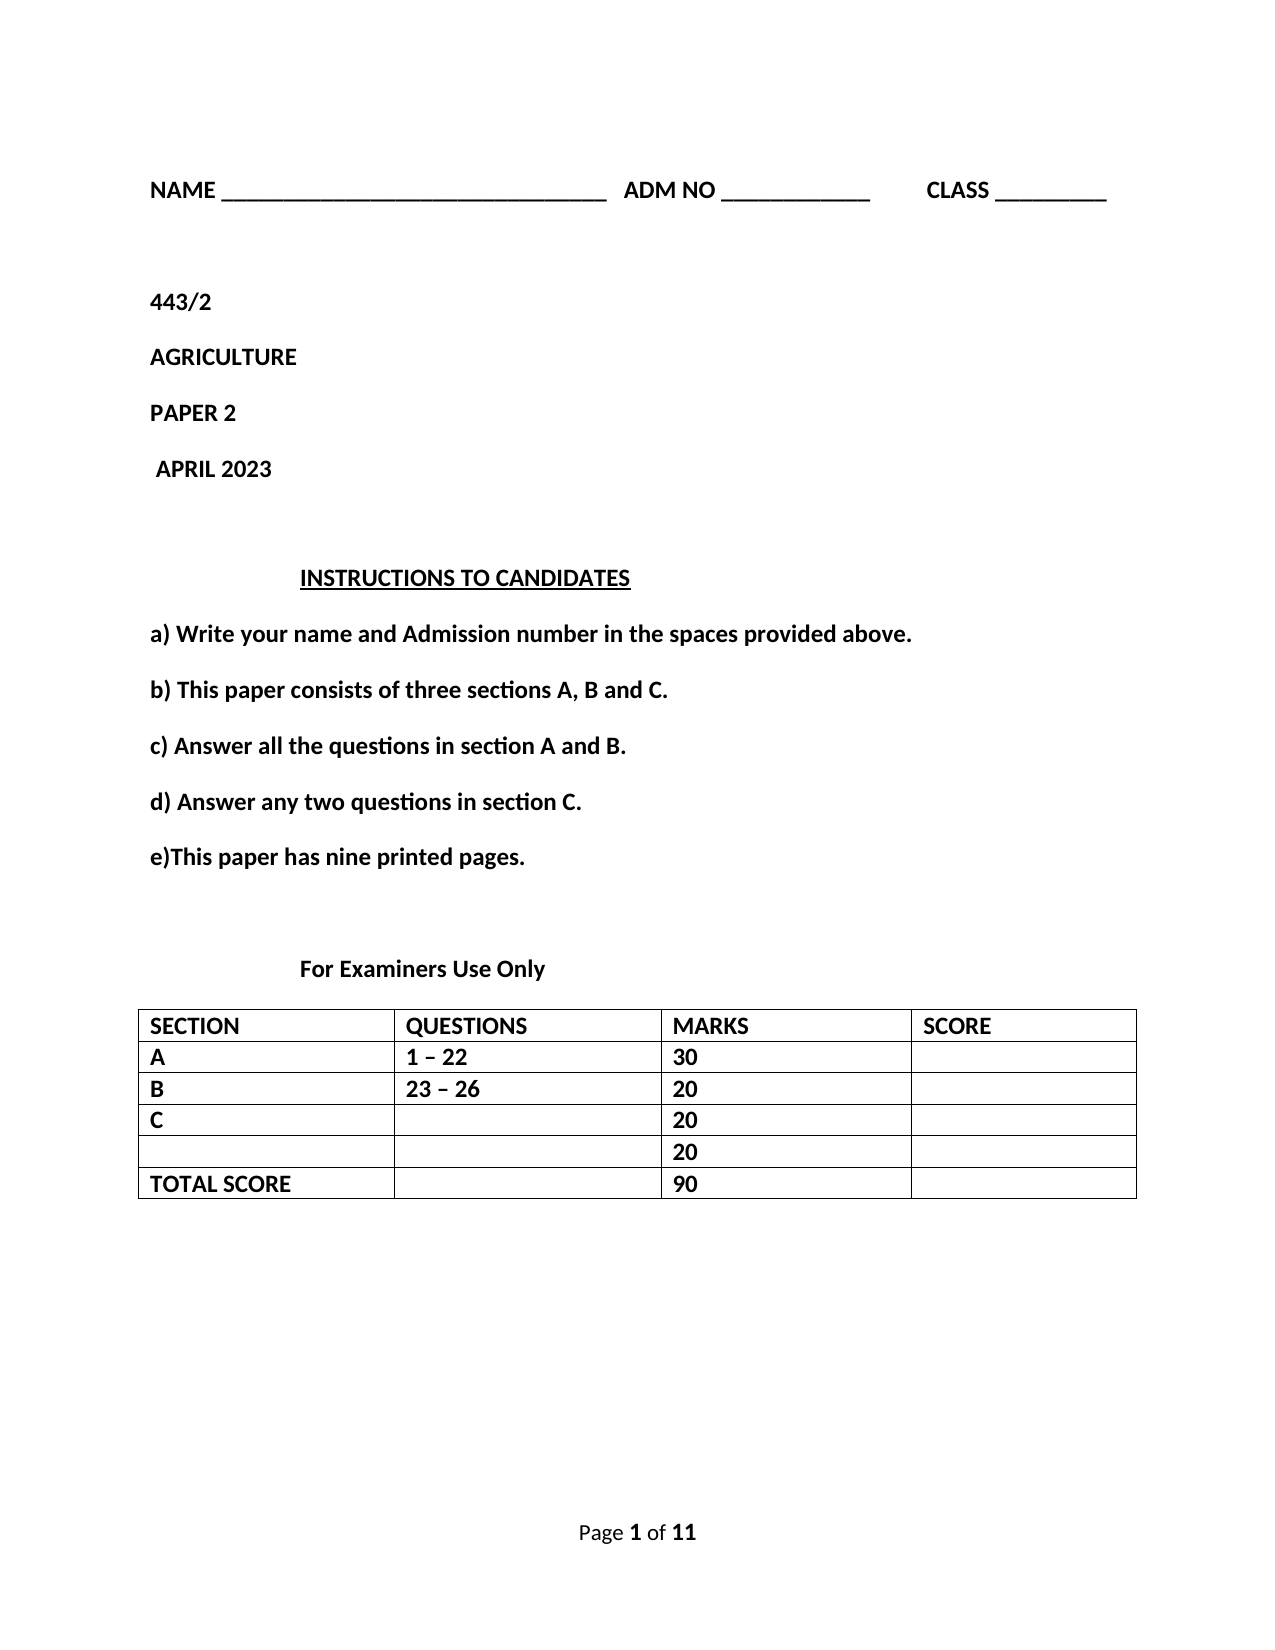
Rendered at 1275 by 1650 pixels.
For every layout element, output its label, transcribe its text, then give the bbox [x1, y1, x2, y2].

text PAPER 2 [150, 397, 1125, 428]
table_header SECTION [139, 1010, 394, 1041]
table_cell [912, 1168, 1136, 1198]
table_header QUESTIONS [395, 1010, 661, 1041]
text c) Answer all the questions in section A and B. [150, 730, 1125, 760]
table_cell 1 – 22 [395, 1042, 661, 1072]
table_cell 20 [662, 1136, 911, 1167]
table_cell [395, 1168, 661, 1198]
table_cell 20 [662, 1073, 911, 1104]
table_header MARKS [662, 1010, 911, 1041]
text d) Answer any two questions in section C. [150, 786, 1125, 816]
table_cell [139, 1136, 394, 1167]
table_cell [912, 1105, 1136, 1135]
table_cell [912, 1136, 1136, 1167]
table_cell 20 [662, 1105, 911, 1135]
text 443/2 [150, 286, 1125, 316]
table_cell 23 – 26 [395, 1073, 661, 1104]
table_cell B [139, 1073, 394, 1104]
table_cell 30 [662, 1042, 911, 1072]
table_cell TOTAL SCORE [139, 1168, 394, 1198]
table_cell [912, 1073, 1136, 1104]
table_cell [395, 1105, 661, 1135]
table_cell A [139, 1042, 394, 1072]
table_cell 90 [662, 1168, 911, 1198]
text INSTRUCTIONS TO CANDIDATES [150, 562, 1125, 593]
text e)This paper has nine printed pages. [150, 841, 1125, 872]
text For Examiners Use Only [150, 953, 1125, 984]
text a) Write your name and Admission number in the spaces provided above. [150, 618, 1125, 649]
table_header SCORE [912, 1010, 1136, 1041]
text b) This paper consists of three sections A, B and C. [150, 674, 1125, 704]
text AGRICULTURE [150, 341, 1125, 372]
text NAME _______________________________ ADM NO ____________ CLASS _________ [150, 174, 1125, 204]
table_cell [395, 1136, 661, 1167]
text APRIL 2023 [150, 453, 1125, 484]
table_cell C [139, 1105, 394, 1135]
table_cell [912, 1042, 1136, 1072]
